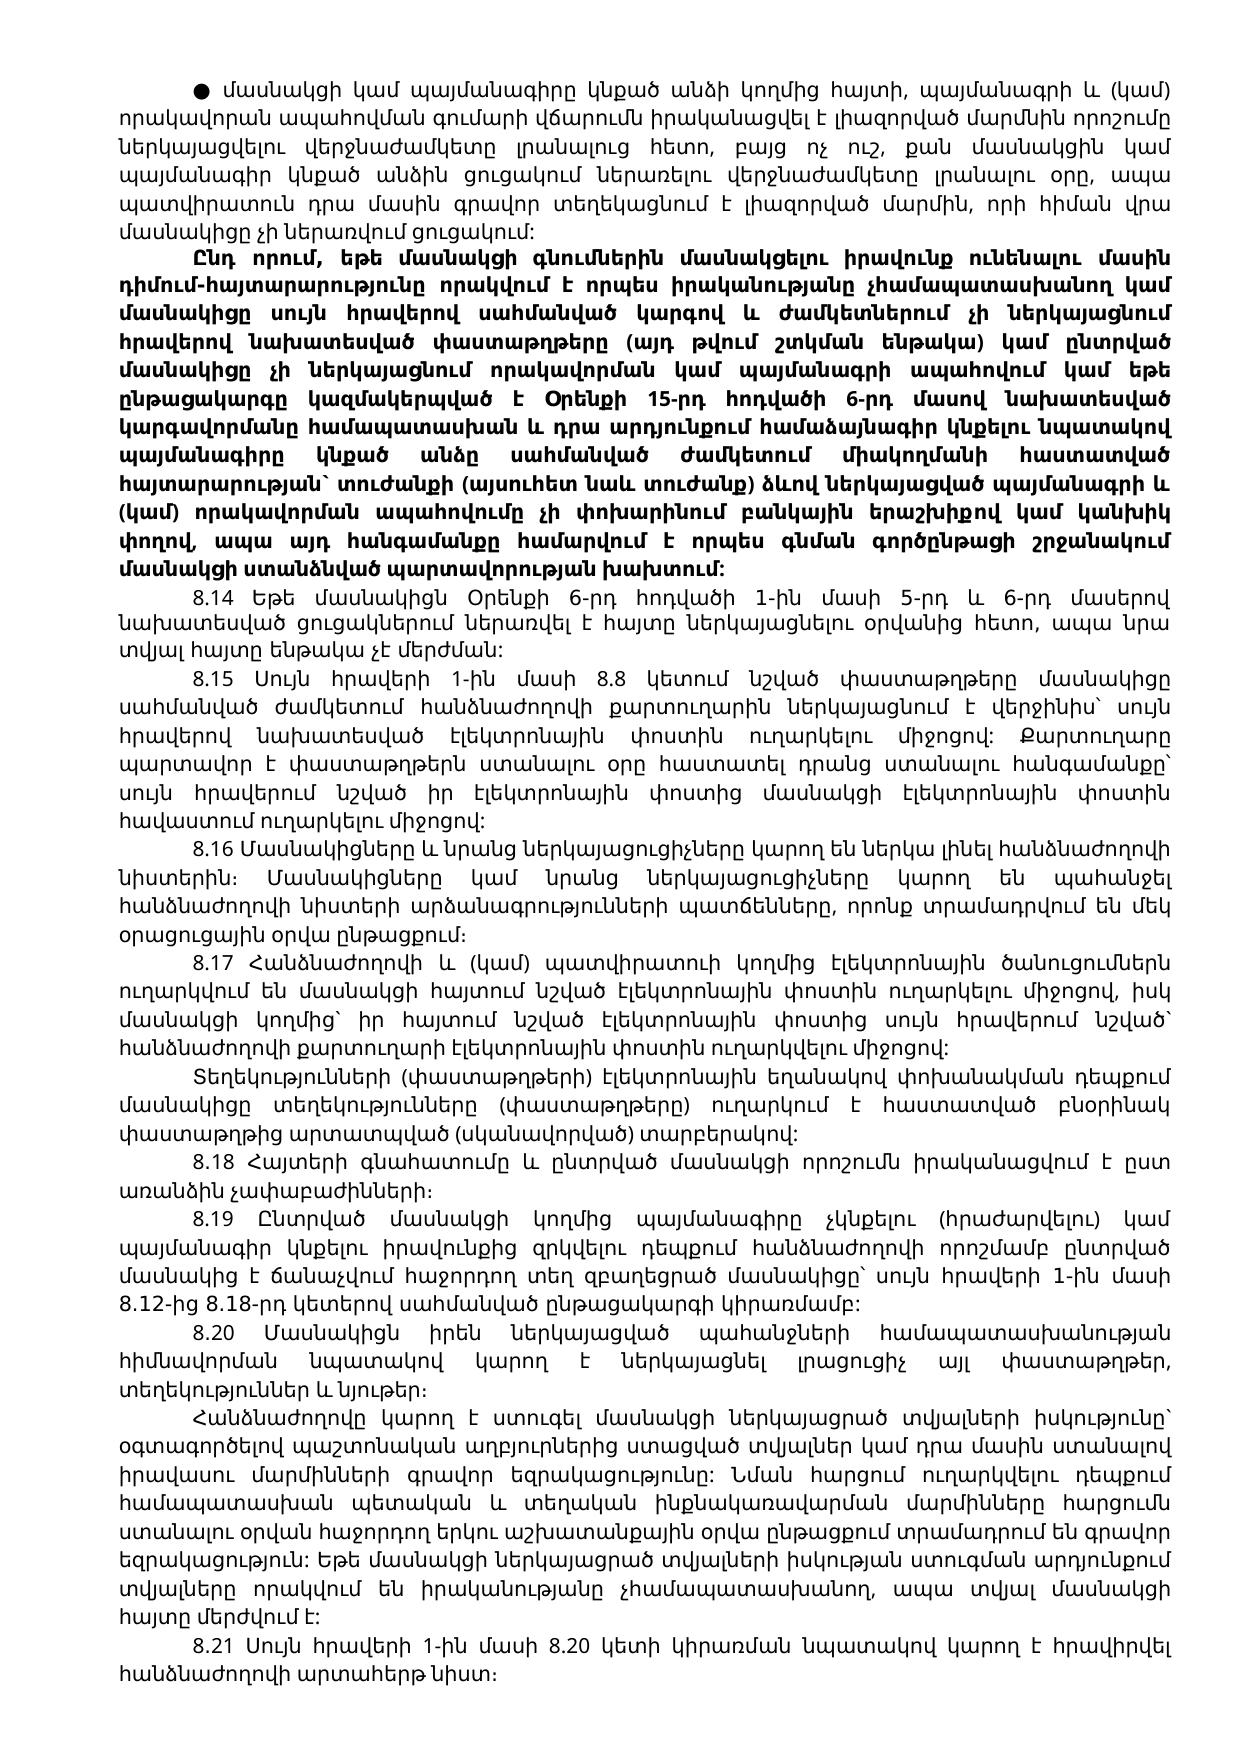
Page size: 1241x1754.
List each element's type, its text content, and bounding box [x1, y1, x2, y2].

text 8.19 Ընտրված մասնակցի կողմից պայմանագիրը չկնքելու (հրաժարվելու) կամ պայմանագիր կնքելու իրավունքից զրկվելու դեպքում հանձնաժողովի որոշմամբ ընտրված մասնակից է ճանաչվում հաջորդող տեղ զբաղեցրած մասնակիցը՝ սույն հրավերի 1-ին մասի 8.12-ից 8.18-րդ կետերով սահմանված ընթացակարգի կիրառմամբ: [118, 1204, 1171, 1318]
text 8.20 Մասնակիցն իրեն ներկայացված պահանջների համապատասխանության հիմնավորման նպատակով կարող է ներկայացնել լրացուցիչ այլ փաստաթղթեր, տեղեկություններ և նյութեր։ [118, 1318, 1171, 1403]
text 8.15 Սույն հրավերի 1-ին մասի 8.8 կետում նշված փաստաթղթերը մասնակիցը սահմանված ժամկետում հանձնաժողովի քարտուղարին ներկայացնում է վերջինիս՝ սույն հրավերով նախատեսված էլեկտրոնային փոստին ուղարկելու միջոցով: Քարտուղարը պարտավոր է փաստաթղթերն ստանալու օրը հաստատել դրանց ստանալու հանգամանքը՝ սույն հրավերում նշված իր էլեկտրոնային փոստից մասնակցի էլեկտրոնային փոստին հավաստում ուղարկելու միջոցով: [118, 664, 1171, 834]
text 8.17 Հանձնաժողովի և (կամ) պատվիրատուի կողմից էլեկտրոնային ծանուցումներն ուղարկվում են մասնակցի հայտում նշված էլեկտրոնային փոստին ուղարկելու միջոցով, իսկ մասնակցի կողմից` իր հայտում նշված էլեկտրոնային փոստից սույն հրավերում նշված` հանձնաժողովի քարտուղարի էլեկտրոնային փոստին ուղարկվելու միջոցով: [118, 948, 1171, 1062]
text 8.16 Մասնակիցները և նրանց ներկայացուցիչները կարող են ներկա լինել հանձնաժողովի նիստերին։ Մասնակիցները կամ նրանց ներկայացուցիչները կարող են պահանջել հանձնաժողովի նիստերի արձանագրությունների պատճենները, որոնք տրամադրվում են մեկ օրացուցային օրվա ընթացքում։ [118, 834, 1171, 948]
text Հանձնաժողովը կարող է ստուգել մասնակցի ներկայացրած տվյալների իսկությունը` օգտագործելով պաշտոնական աղբյուրներից ստացված տվյալներ կամ դրա մասին ստանալով իրավասու մարմինների գրավոր եզրակացությունը: Նման հարցում ուղարկվելու դեպքում համապատասխան պետական և տեղական ինքնակառավարման մարմինները հարցումն ստանալու օրվան հաջորդող երկու աշխատանքային օրվա ընթացքում տրամադրում են գրավոր եզրակացություն: Եթե մասնակցի ներկայացրած տվյալների իսկության ստուգման արդյունքում տվյալները որակվում են իրականությանը չհամապատասխանող, ապա տվյալ մասնակցի հայտը մերժվում է: [118, 1403, 1171, 1631]
text 8.18 Հայտերի գնահատումը և ընտրված մասնակցի որոշումն իրականացվում է ըստ առանձին չափաբաժինների։ [118, 1147, 1171, 1204]
text 8.21 Սույն հրավերի 1-ին մասի 8.20 կետի կիրառման նպատակով կարող է հրավիրվել հանձնաժողովի արտահերթ նիստ։ [118, 1631, 1171, 1688]
text 8.14 Եթե մասնակիցն Օրենքի 6-րդ հոդվածի 1-ին մասի 5-րդ և 6-րդ մասերով նախատեսված ցուցակներում ներառվել է հայտը ներկայացնելու օրվանից հետո, ապա նրա տվյալ հայտը ենթակա չէ մերժման: [118, 583, 1171, 664]
text Ընդ որում, եթե մասնակցի գնումներին մասնակցելու իրավունք ունենալու մասին դիմում-հայտարարությունը որակվում է որպես իրականությանը չհամապատասխանող կամ մասնակիցը սույն հրավերով սահմանված կարգով և ժամկետներում չի ներկայացնում հրավերով նախատեսված փաստաթղթերը (այդ թվում շտկման ենթակա) կամ ընտրված մասնակիցը չի ներկայացնում որակավորման կամ պայմանագրի ապահովում կամ եթե ընթացակարգը կազմակերպված է Օրենքի 15-րդ հոդվածի 6-րդ մասով նախատեսված կարգավորմանը համապատասխան և դրա արդյունքում համաձայնագիր կնքելու նպատակով պայմանագիրը կնքած անձը սահմանված ժամկետում միակողմանի հաստատված հայտարարության` տուժանքի (այսուհետ նաև տուժանք) ձևով ներկայացված պայմանագրի և (կամ) որակավորման ապահովումը չի փոխարինում բանկային երաշխիքով կամ կանխիկ փողով, ապա այդ հանգամանքը համարվում է որպես գնման գործընթացի շրջանակում մասնակցի ստանձնված պարտավորության խախտում: [118, 246, 1171, 583]
text ● մասնակցի կամ պայմանագիրը կնքած անձի կողմից հայտի, պայմանագրի և (կամ) որակավորան ապահովման գումարի վճարումն իրականացվել է լիազորված մարմնին որոշումը ներկայացվելու վերջնաժամկետը լրանալուց հետո, բայց ոչ ուշ, քան մասնակցին կամ պայմանագիր կնքած անձին ցուցակում ներառելու վերջնաժամկետը լրանալու օրը, ապա պատվիրատուն դրա մասին գրավոր տեղեկացնում է լիազորված մարմին, որի հիման վրա մասնակիցը չի ներառվում ցուցակում: [118, 75, 1171, 246]
text Տեղեկությունների (փաստաթղթերի) էլեկտրոնային եղանակով փոխանակման դեպքում մասնակիցը տեղեկությունները (փաստաթղթերը) ուղարկում է հաստատված բնօրինակ փաստաթղթից արտատպված (սկանավորված) տարբերակով: [118, 1062, 1171, 1147]
